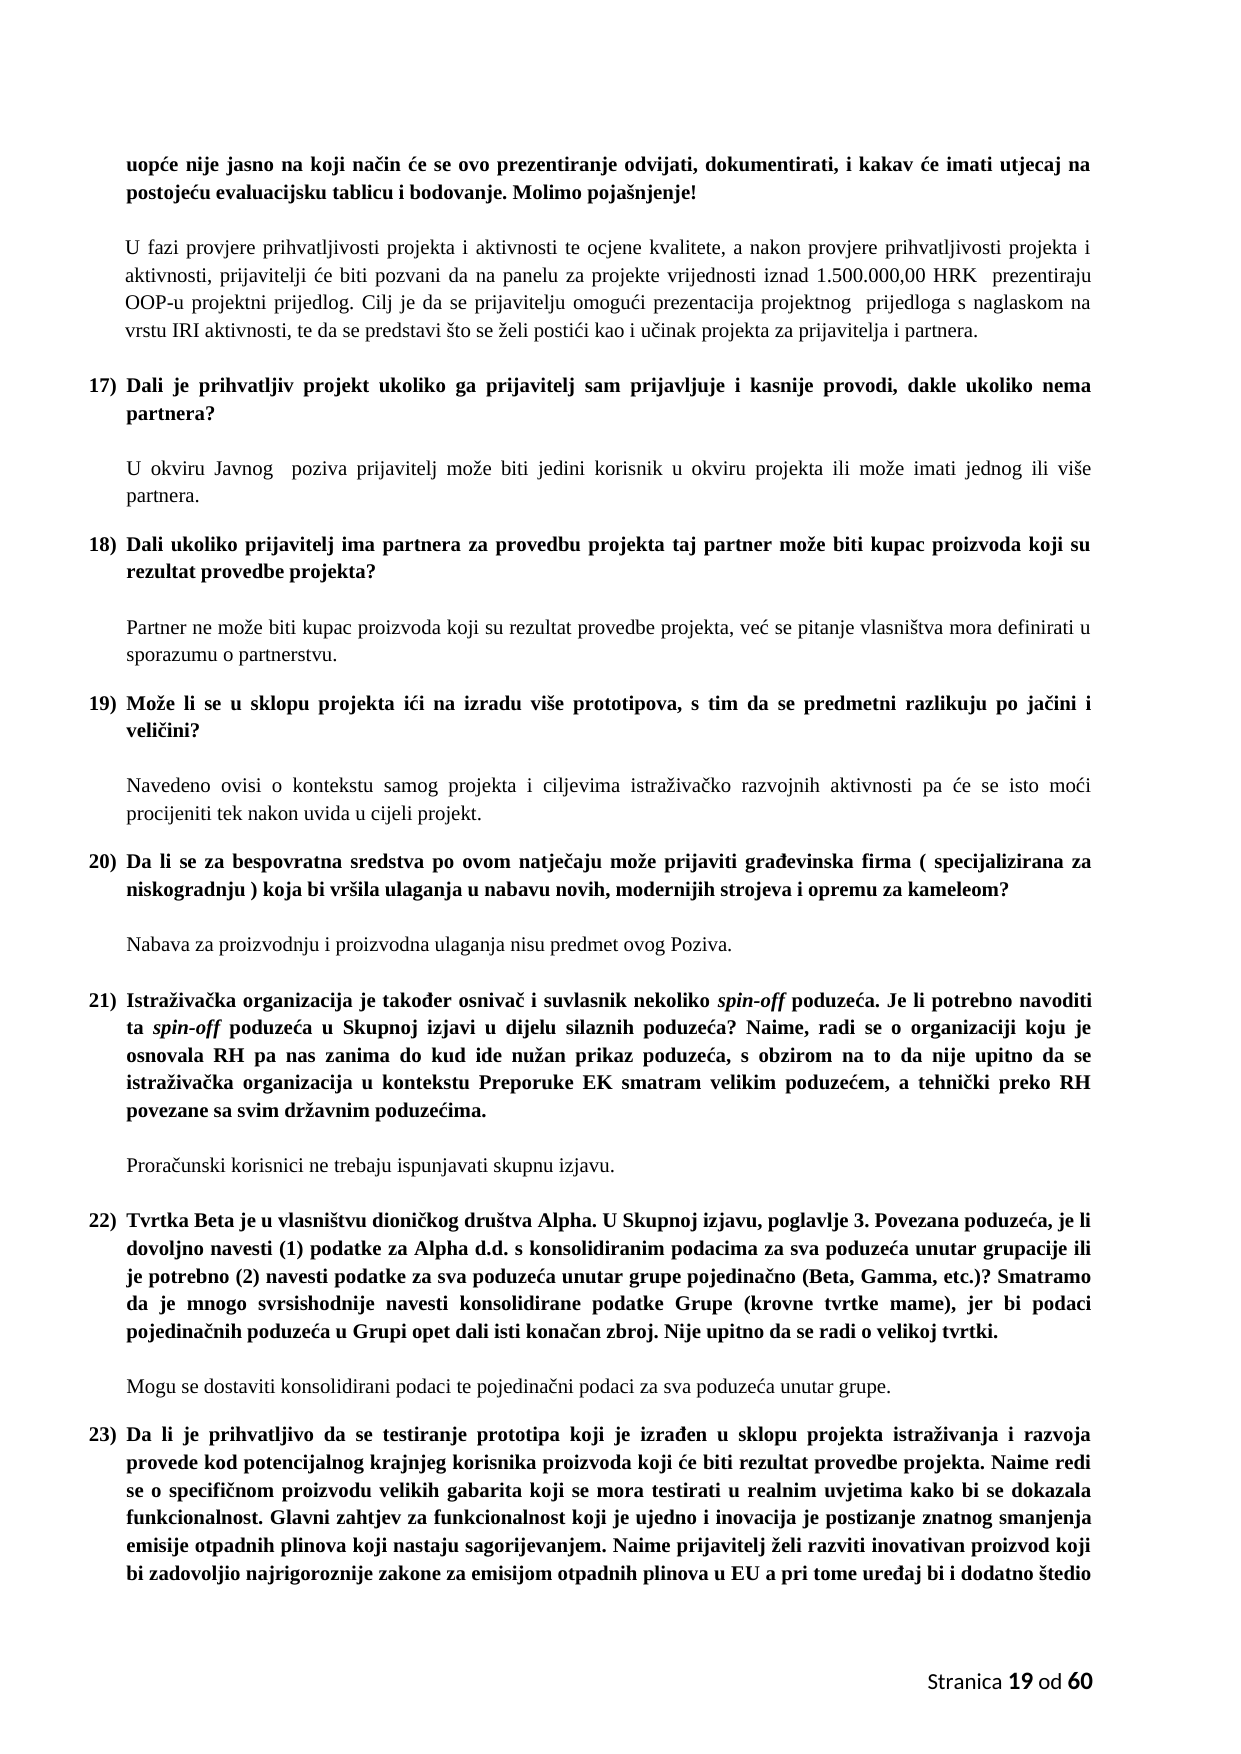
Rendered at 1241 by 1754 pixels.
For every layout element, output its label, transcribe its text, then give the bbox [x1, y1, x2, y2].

list Da li se za bespovratna sredstva po ovom natječaju može prijaviti građevinska firma ( specijalizirana za niskogradnju ) koja bi vršila ulaganja u nabavu novih, modernijih strojeva i opremu za kameleom? [89, 849, 1093, 901]
text Partner ne može biti kupac proizvoda koji su rezultat provedbe projekta, već se pitanje vlasništva mora definirati u sporazumu o partnerstvu. [126, 614, 1093, 666]
list Proračunski korisnici ne trebaju ispunjavati skupnu izjavu. [126, 1153, 1093, 1177]
list Dali je prihvatljiv projekt ukoliko ga prijavitelj sam prijavljuje i kasnije provodi, dakle ukoliko nema partnera? [89, 373, 1093, 424]
list Nabava za proizvodnju i proizvodna ulaganja nisu predmet ovog Poziva. [126, 932, 1093, 956]
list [89, 1422, 1093, 1584]
list Može li se u sklopu projekta ići na izradu više prototipova, s tim da se predmetni razlikuju po jačini i veličini? [89, 691, 1093, 742]
list Tvrtka Beta je u vlasništvu dioničkog društva Alpha. U Skupnoj izjavu, poglavlje 3. Povezana poduzeća, je li dovoljno navesti (1) podatke za Alpha d.d. s konsolidiranim podacima za sva poduzeća unutar grupacije ili je potrebno (2) navesti podatke za sva poduzeća unutar grupe pojedinačno (Beta, Gamma, etc.)? Smatramo da je mnogo svrsishodnije navesti konsolidirane podatke Grupe (krovne tvrtke mame), jer bi podaci pojedinačnih poduzeća u Grupi opet dali isti konačan zbroj. Nije upitno da se radi o velikoj tvrtki. [89, 1208, 1093, 1343]
list Dali ukoliko prijavitelj ima partnera za provedbu projekta taj partner može biti kupac proizvoda koji su rezultat provedbe projekta? [89, 532, 1093, 583]
text Navedeno ovisi o kontekstu samog projekta i ciljevima istraživačko razvojnih aktivnosti pa će se isto moći procijeniti tek nakon uvida u cijeli projekt. [126, 773, 1093, 825]
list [89, 152, 1093, 204]
list Istraživačka organizacija je također osnivač i suvlasnik nekoliko spin-off poduzeća. Je li potrebno navoditi ta spin-off poduzeća u Skupnoj izjavi u dijelu silaznih poduzeća? Naime, radi se o organizaciji koju je osnovala RH pa nas zanima do kud ide nužan prikaz poduzeća, s obzirom na to da nije upitno da se istraživačka organizacija u kontekstu Preporuke EK smatram velikim poduzećem, a tehnički preko RH povezane sa svim državnim poduzećima. [89, 987, 1093, 1122]
text Mogu se dostaviti konsolidirani podaci te pojedinačni podaci za sva poduzeća unutar grupe. [126, 1374, 1093, 1398]
text U fazi provjere prihvatljivosti projekta i aktivnosti te ocjene kvalitete, a nakon provjere prihvatljivosti projekta i aktivnosti, prijavitelji će biti pozvani da na panelu za projekte vrijednosti iznad 1.500.000,00 HRK prezentiraju OOP-u projektni prijedlog. Cilj je da se prijavitelju omogući prezentacija projektnog prijedloga s naglaskom na vrstu IRI aktivnosti, te da se predstavi što se želi postići kao i učinak projekta za prijavitelja i partnera. [125, 235, 1093, 342]
text U okviru Javnog poziva prijavitelj može biti jedini korisnik u okviru projekta ili može imati jednog ili više partnera. [126, 456, 1093, 507]
